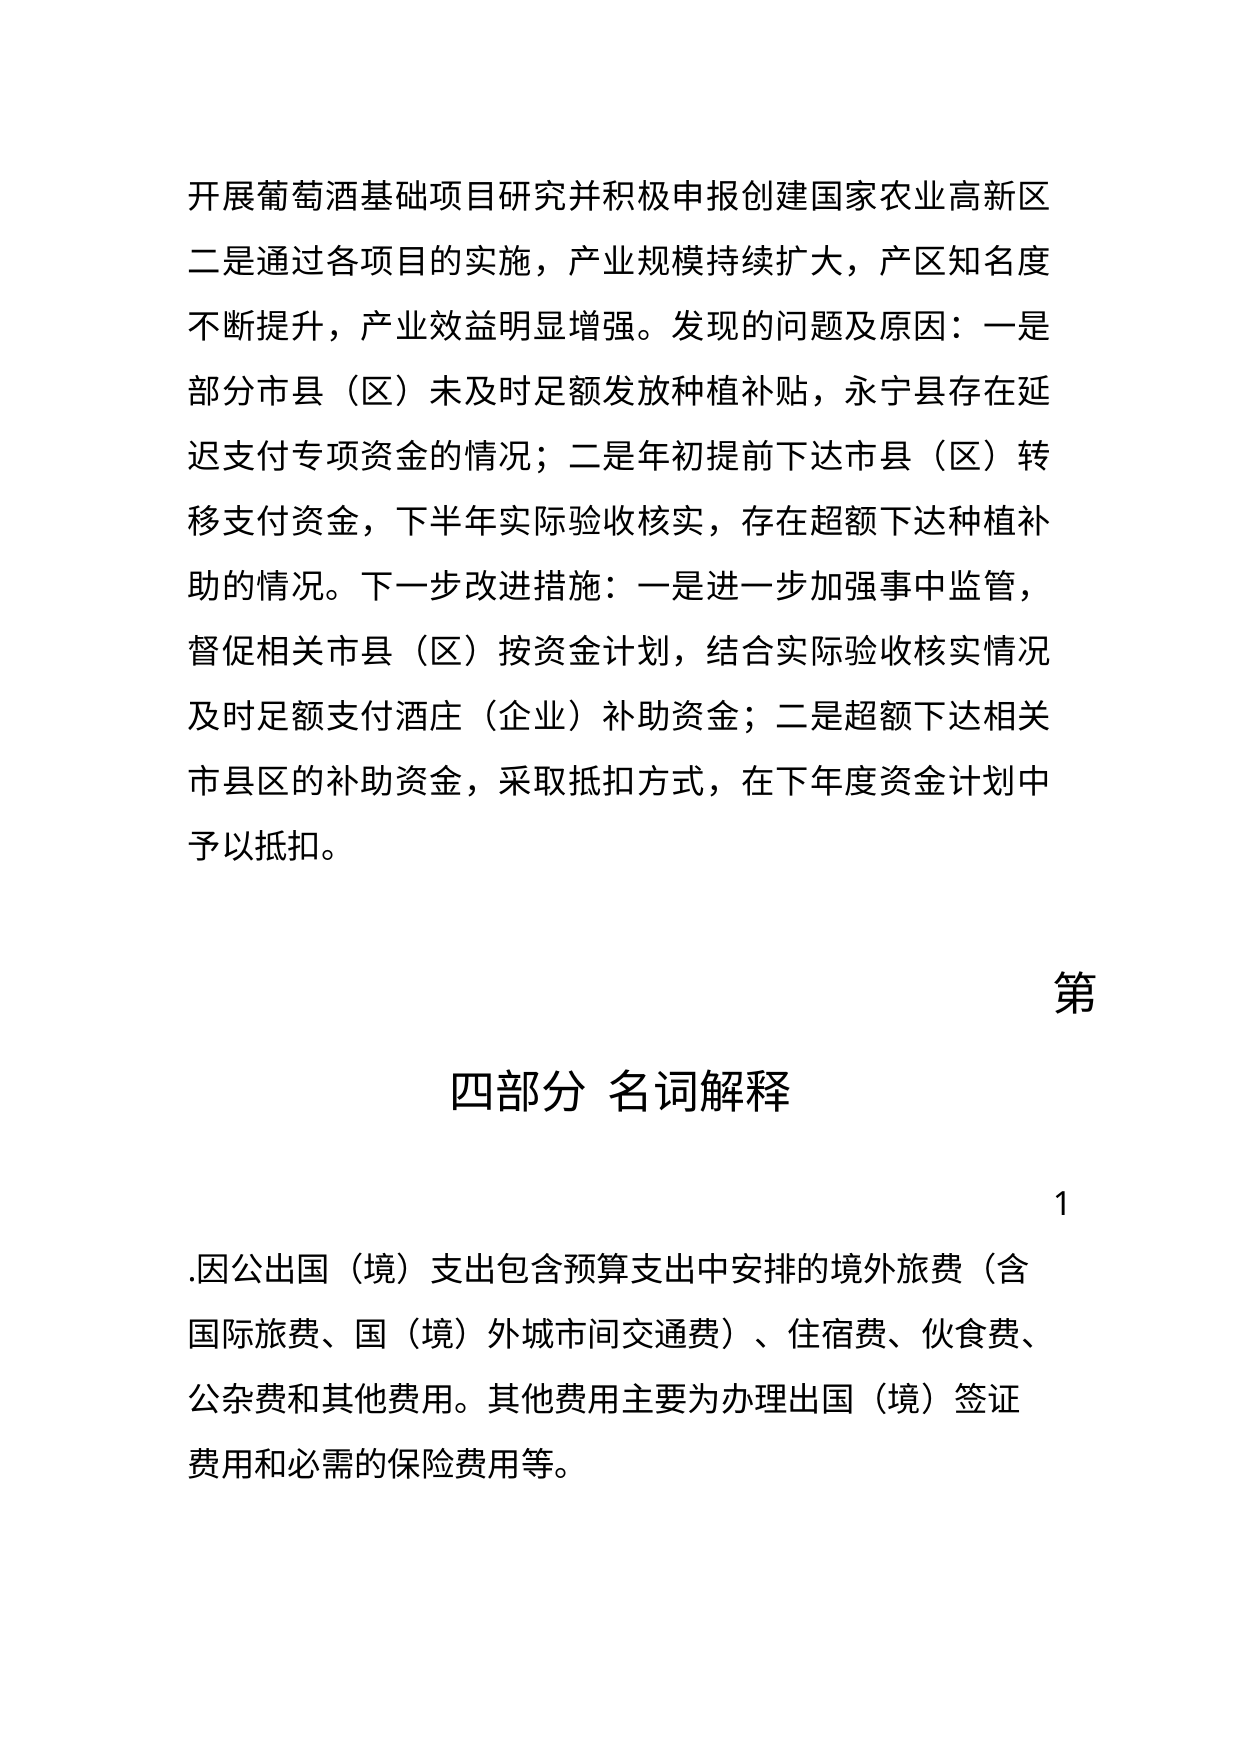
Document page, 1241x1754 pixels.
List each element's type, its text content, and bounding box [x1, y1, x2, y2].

text 1.因公出国（境）支出包含预算支出中安排的境外旅费（含国际旅费、国（境）外城市间交通费）、住宿费、伙食费、公杂费和其他费用。其他费用主要为办理出国（境）签证费用和必需的保险费用等。 [187, 1169, 1053, 1494]
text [187, 162, 1053, 877]
text 第四部分 名词解释 [187, 942, 1053, 1137]
